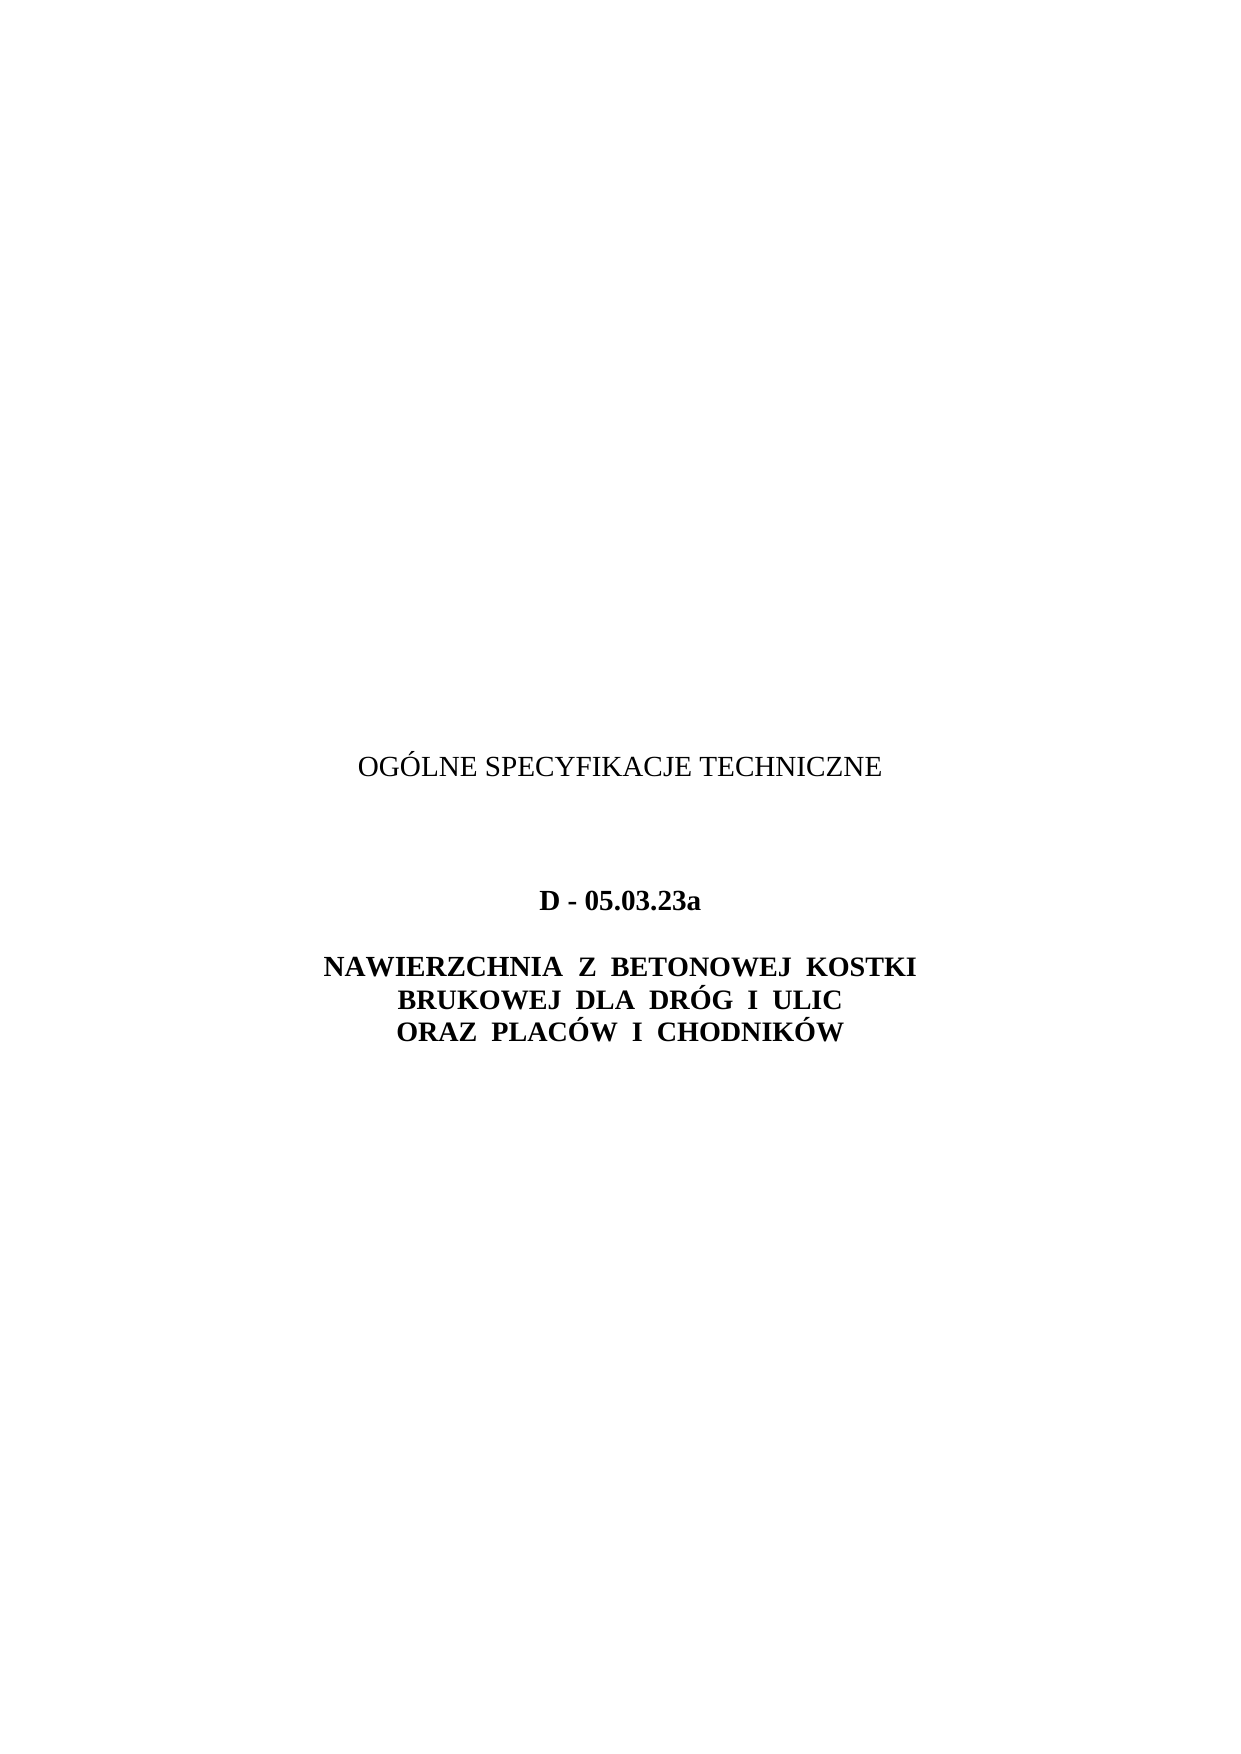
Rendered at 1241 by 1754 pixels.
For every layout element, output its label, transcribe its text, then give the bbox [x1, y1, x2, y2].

text OGÓLNE SPECYFIKACJE TECHNICZNE [148, 749, 1093, 783]
text ORAZ PLACÓW I CHODNIKÓW [148, 1015, 1093, 1048]
text D - 05.03.23a [148, 883, 1093, 917]
text BRUKOWEJ DLA DRÓG I ULIC [148, 983, 1093, 1015]
text NAWIERZCHNIA Z BETONOWEJ KOSTKI [148, 949, 1093, 983]
